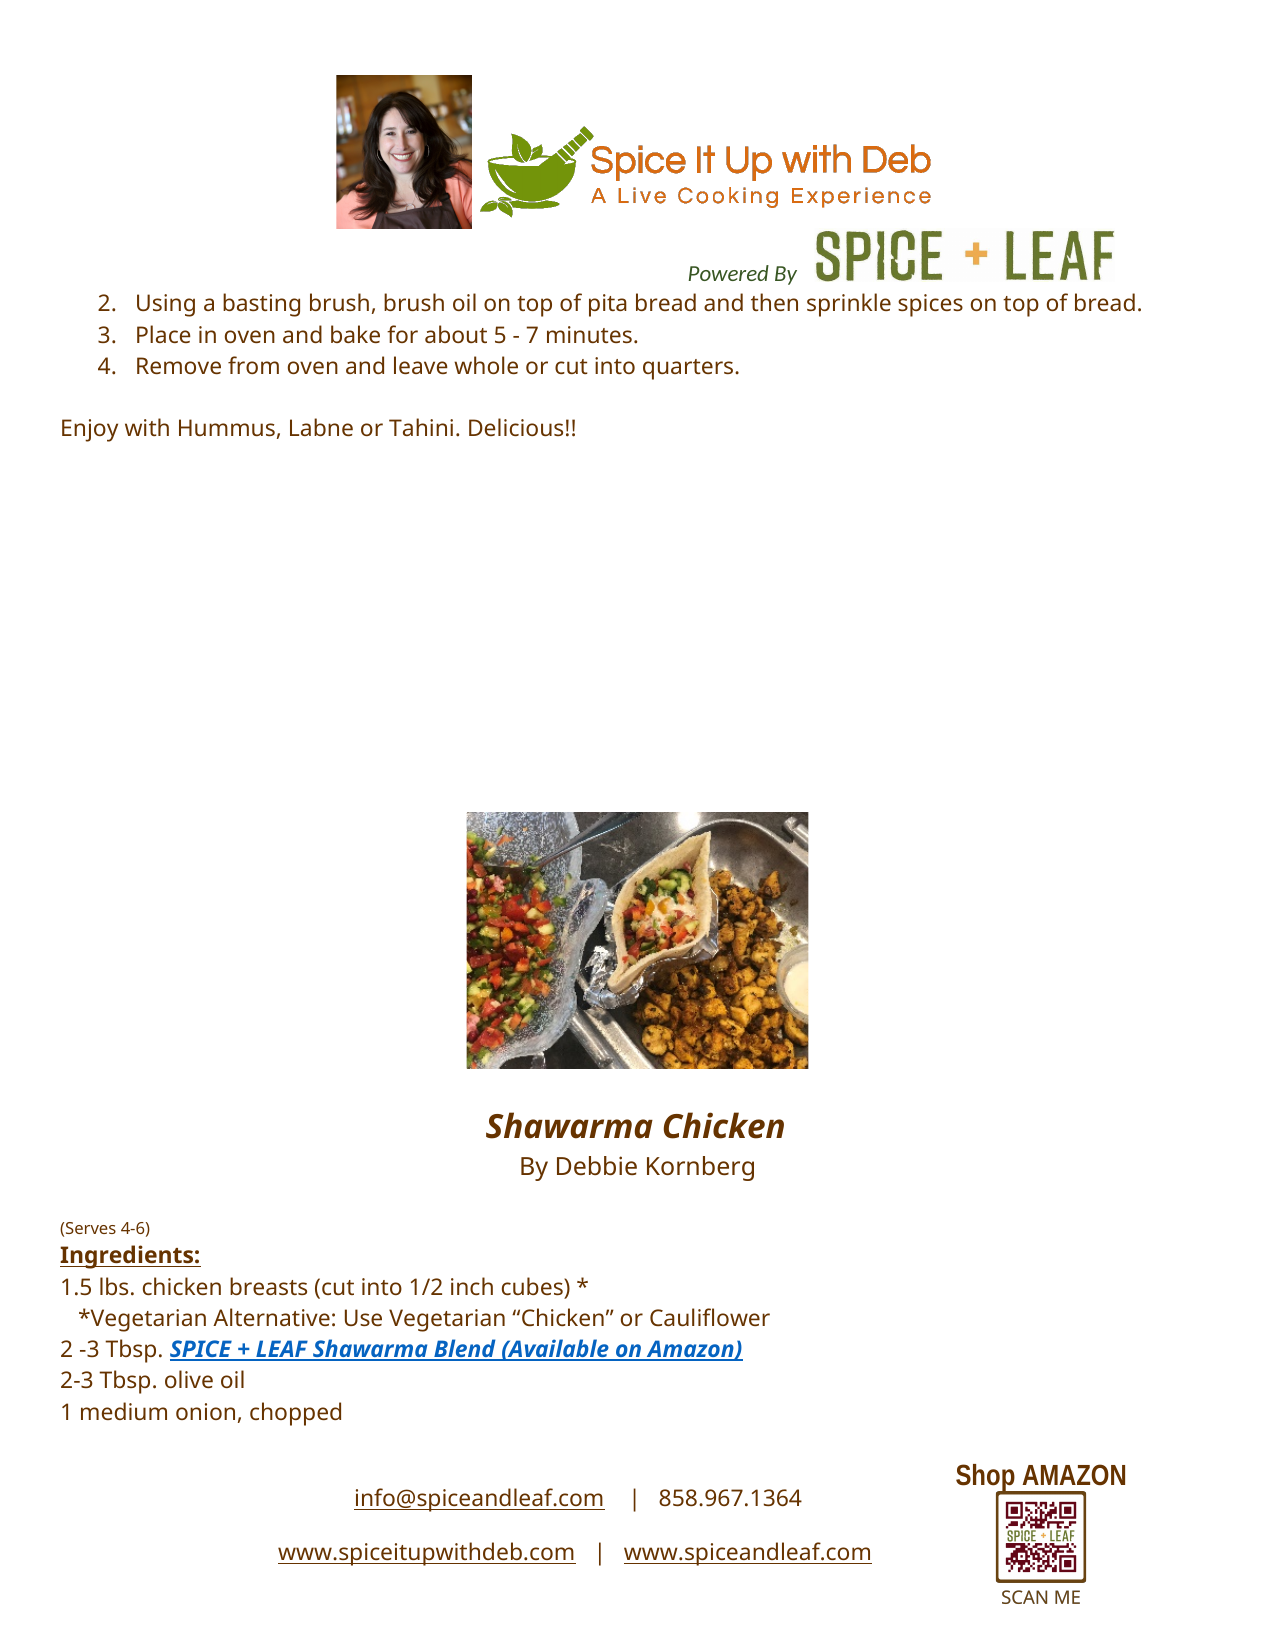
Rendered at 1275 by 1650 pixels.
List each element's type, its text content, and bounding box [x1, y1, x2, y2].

text *Vegetarian Alternative: Use Vegetarian “Chicken” or Cauliflower [60, 1302, 1215, 1333]
text 1.5 lbs. chicken breasts (cut into 1/2 inch cubes) * [60, 1271, 1215, 1302]
text 2-3 Tbsp. olive oil [60, 1364, 1215, 1396]
text 1 medium onion, chopped [60, 1396, 1215, 1427]
text Ingredients: [60, 1239, 1215, 1271]
picture [336, 75, 1115, 282]
picture [466, 812, 809, 1069]
list Using a basting brush, brush oil on top of pita bread and then sprinkle spices on top of bread. [97, 287, 1215, 318]
picture [995, 1491, 1087, 1608]
list Remove from oven and leave whole or cut into quarters. [97, 350, 1215, 381]
text By Debbie Kornberg [60, 1148, 1215, 1182]
text 2 -3 Tbsp. SPICE + LEAF Shawarma Blend (Available on Amazon) [60, 1333, 1215, 1364]
text (Serves 4-6) [60, 1217, 1215, 1239]
list Place in oven and bake for about 5 - 7 minutes. [97, 318, 1215, 350]
text Shawarma Chicken [60, 1103, 1215, 1148]
text Enjoy with Hummus, Labne or Tahini. Delicious!! [60, 412, 1215, 443]
